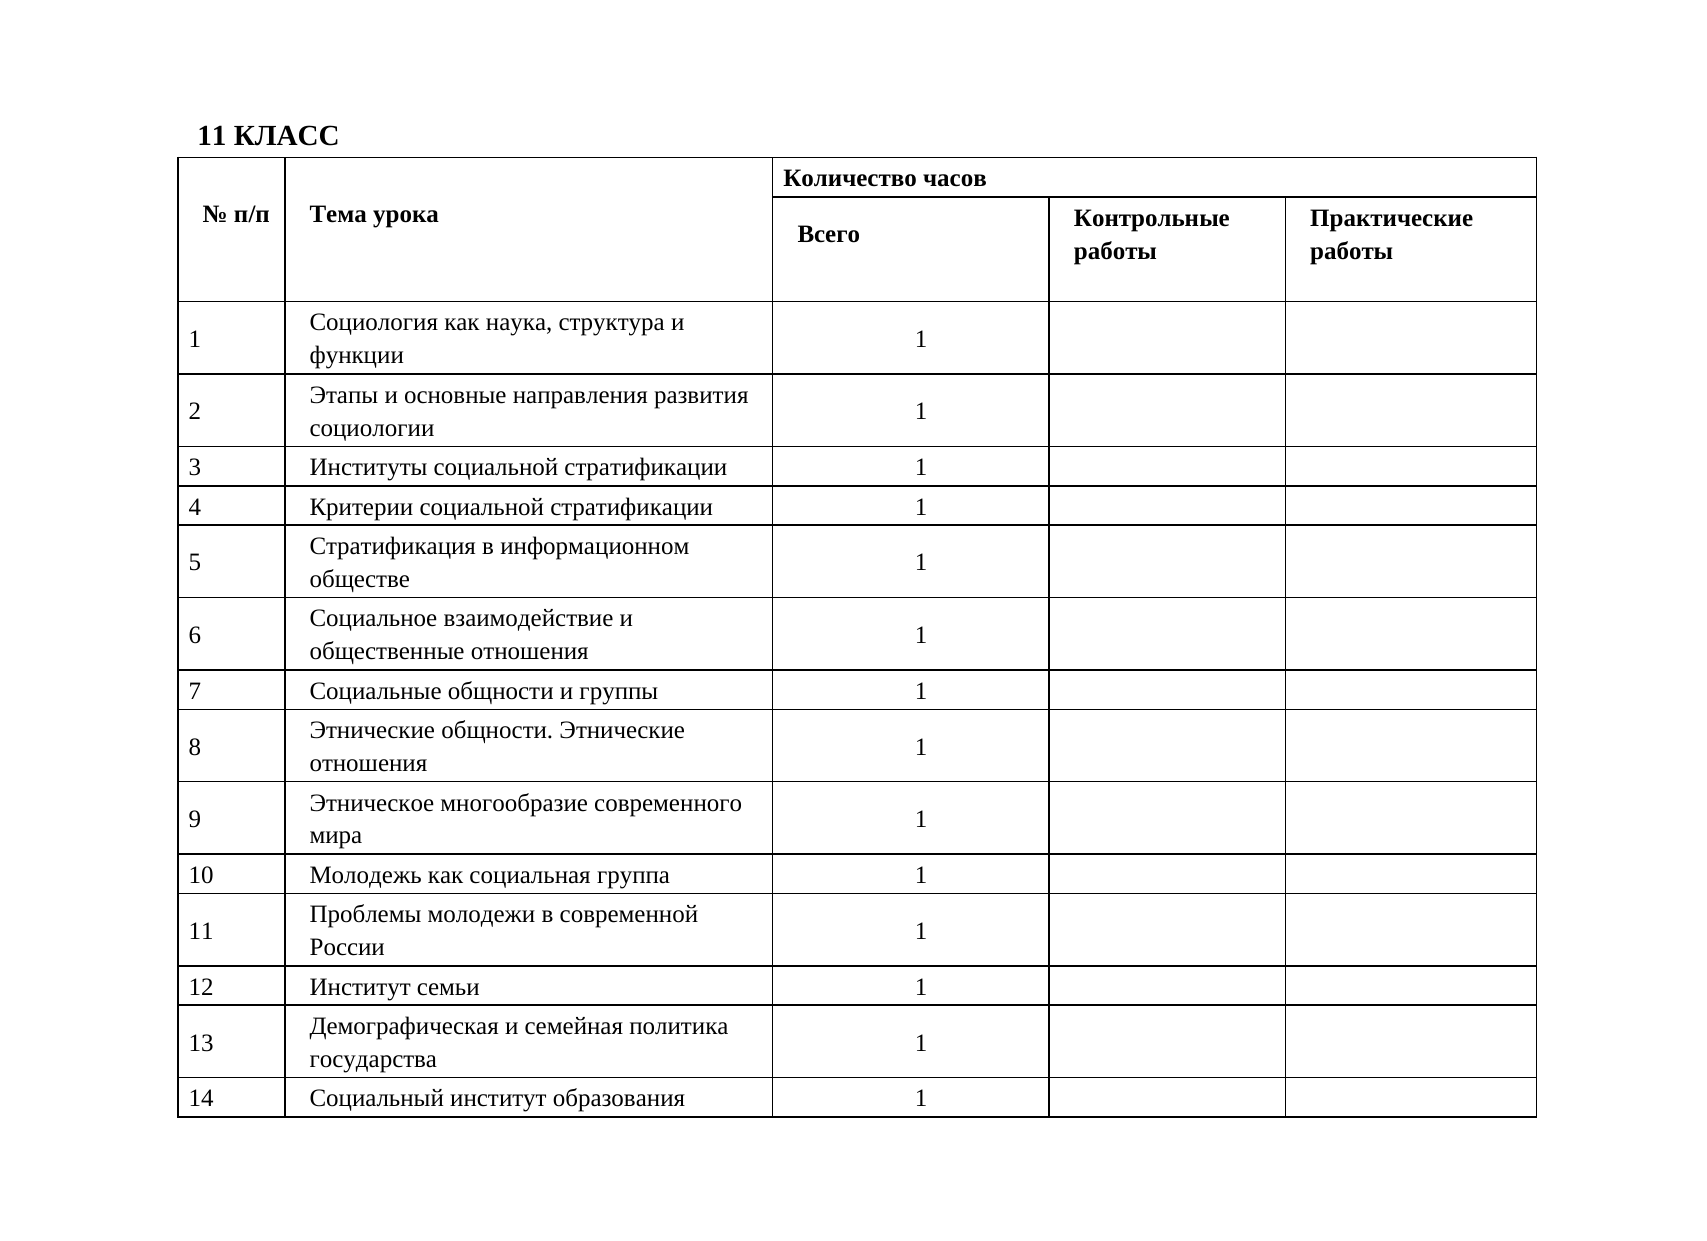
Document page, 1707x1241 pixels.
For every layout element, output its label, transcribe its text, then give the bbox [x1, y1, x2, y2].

table_cell [1286, 598, 1536, 669]
table_cell [1050, 487, 1285, 524]
table_cell 1 [179, 302, 284, 373]
table_cell [1286, 894, 1536, 965]
table_cell Всего [773, 198, 1048, 301]
table_cell [1286, 671, 1536, 708]
table_cell [1050, 710, 1285, 781]
table_cell [1050, 526, 1285, 597]
table_cell [1286, 526, 1536, 597]
table_cell 9 [179, 782, 284, 853]
table_cell [1286, 1078, 1536, 1116]
table_cell [1050, 598, 1285, 669]
table_cell [1286, 302, 1536, 373]
table_header № п/п [179, 158, 284, 301]
table_cell Этнические общности. Этнические отношения [286, 710, 772, 781]
table_cell 4 [179, 487, 284, 524]
table_cell [1286, 710, 1536, 781]
table_cell Практические работы [1286, 198, 1536, 301]
table_cell 1 [773, 710, 1048, 781]
table_cell 1 [773, 671, 1048, 708]
table_cell [1286, 855, 1536, 893]
table_cell 1 [773, 598, 1048, 669]
table_cell 2 [179, 375, 284, 446]
table_cell [1050, 1078, 1285, 1116]
table_cell Институт семьи [286, 967, 772, 1004]
table_cell 3 [179, 447, 284, 485]
table_cell Контрольные работы [1050, 198, 1285, 301]
table_cell [1286, 447, 1536, 485]
table_cell Этапы и основные направления развития социологии [286, 375, 772, 446]
table_cell Социология как наука, структура и функции [286, 302, 772, 373]
table_cell [1050, 671, 1285, 708]
table_cell 5 [179, 526, 284, 597]
table_cell Критерии социальной стратификации [286, 487, 772, 524]
table_cell 7 [179, 671, 284, 708]
table_cell 1 [773, 894, 1048, 965]
table_cell Демографическая и семейная политика государства [286, 1006, 772, 1077]
table_cell [1286, 782, 1536, 853]
table_cell 12 [179, 967, 284, 1004]
table_cell 1 [773, 967, 1048, 1004]
table_cell 1 [773, 855, 1048, 893]
text 11 КЛАСС [190, 118, 1618, 152]
table_cell 1 [773, 782, 1048, 853]
table_cell [1050, 855, 1285, 893]
table_cell 1 [773, 1078, 1048, 1116]
table_cell [1050, 1006, 1285, 1077]
table_header Тема урока [286, 158, 772, 301]
table_cell 8 [179, 710, 284, 781]
table_cell 13 [179, 1006, 284, 1077]
table_cell 1 [773, 487, 1048, 524]
table_header Количество часов [773, 158, 1536, 196]
table_cell 10 [179, 855, 284, 893]
table_cell Социальное взаимодействие и общественные отношения [286, 598, 772, 669]
table_cell 1 [773, 526, 1048, 597]
table_cell 14 [179, 1078, 284, 1116]
table_cell [1050, 894, 1285, 965]
table_cell Социальные общности и группы [286, 671, 772, 708]
table_cell [1050, 375, 1285, 446]
table_cell [1050, 967, 1285, 1004]
table_cell 1 [773, 302, 1048, 373]
table_cell [1286, 967, 1536, 1004]
table_cell 1 [773, 1006, 1048, 1077]
table_cell Социальный институт образования [286, 1078, 772, 1116]
table_cell Институты социальной стратификации [286, 447, 772, 485]
table_cell [1286, 487, 1536, 524]
table_cell [1050, 447, 1285, 485]
table_cell 11 [179, 894, 284, 965]
table_cell 1 [773, 447, 1048, 485]
table_cell Молодежь как социальная группа [286, 855, 772, 893]
table_cell [1050, 782, 1285, 853]
table_cell [1286, 375, 1536, 446]
table_cell Этническое многообразие современного мира [286, 782, 772, 853]
table_cell 1 [773, 375, 1048, 446]
table_cell [1050, 302, 1285, 373]
table_cell [1286, 1006, 1536, 1077]
table_cell Проблемы молодежи в современной России [286, 894, 772, 965]
table_cell Стратификация в информационном обществе [286, 526, 772, 597]
table_cell 6 [179, 598, 284, 669]
